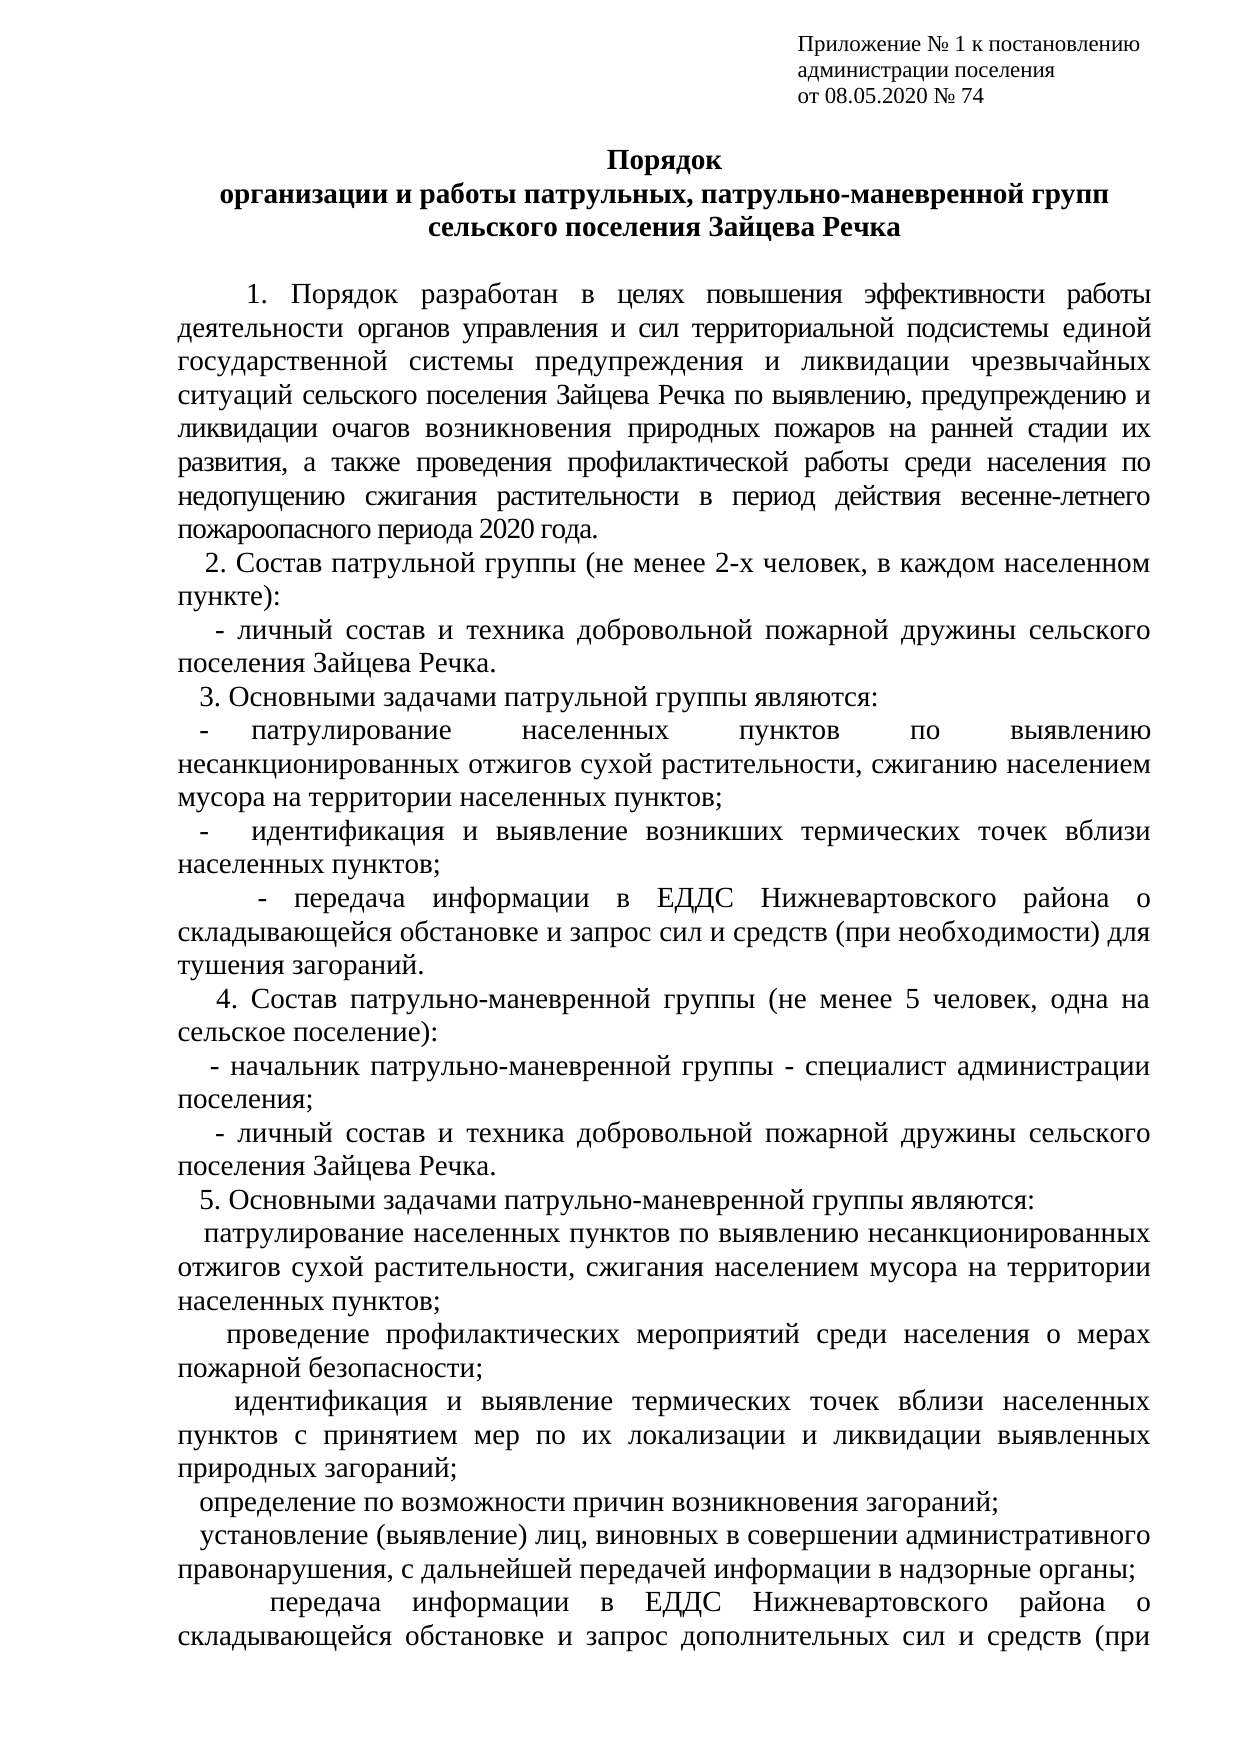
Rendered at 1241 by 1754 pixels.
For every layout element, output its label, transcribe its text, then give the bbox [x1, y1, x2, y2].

text Приложение № 1 к постановлению [177, 29, 1152, 56]
text 3. Основными задачами патрульной группы являются: [177, 679, 1152, 712]
text - передача информации в ЕДДС Нижневартовского района о складывающейся обстановке и запрос сил и средств (при необходимости) для тушения загораний. [177, 880, 1152, 981]
text - патрулирование населенных пунктов по выявлению несанкционированных отжигов сухой растительности, сжиганию населением мусора на территории населенных пунктов; [177, 712, 1152, 813]
text от 08.05.2020 № 74 [177, 82, 1152, 109]
text - личный состав и техника добровольной пожарной дружины сельского поселения Зайцева Речка. [177, 612, 1152, 679]
text 4. Состав патрульно-маневренной группы (не менее 5 человек, одна на сельское поселение): [177, 981, 1152, 1048]
text патрулирование населенных пунктов по выявлению несанкционированных отжигов сухой растительности, сжигания населением мусора на территории населенных пунктов; [177, 1216, 1152, 1316]
text - идентификация и выявление возникших термических точек вблизи населенных пунктов; [177, 813, 1152, 880]
text Порядок [177, 142, 1152, 176]
text - начальник патрульно-маневренной группы - специалист администрации поселения; [177, 1048, 1152, 1115]
text определение по возможности причин возникновения загораний; [177, 1484, 1152, 1517]
text идентификация и выявление термических точек вблизи населенных пунктов с принятием мер по их локализации и ликвидации выявленных природных загораний; [177, 1383, 1152, 1484]
text сельского поселения Зайцева Речка [177, 209, 1152, 243]
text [177, 1584, 1152, 1652]
text проведение профилактических мероприятий среди населения о мерах пожарной безопасности; [177, 1316, 1152, 1383]
text установление (выявление) лиц, виновных в совершении административного правонарушения, с дальнейшей передачей информации в надзорные органы; [177, 1517, 1152, 1584]
text 1. Порядок разработан в целях повышения эффективности работы деятельности органов управления и сил территориальной подсистемы единой государственной системы предупреждения и ликвидации чрезвычайных ситуаций сельского поселения Зайцева Речка по выявлению, предупреждению и ликвидации очагов возникновения природных пожаров на ранней стадии их развития, а также проведения профилактической работы среди населения по недопущению сжигания растительности в период действия весенне-летнего пожароопасного периода 2020 года. [177, 276, 1152, 545]
text 5. Основными задачами патрульно-маневренной группы являются: [177, 1182, 1152, 1216]
text администрации поселения [177, 56, 1152, 82]
text - личный состав и техника добровольной пожарной дружины сельского поселения Зайцева Речка. [177, 1115, 1152, 1182]
text 2. Состав патрульной группы (не менее 2-х человек, в каждом населенном пункте): [177, 545, 1152, 612]
text организации и работы патрульных, патрульно-маневренной групп [177, 176, 1152, 209]
